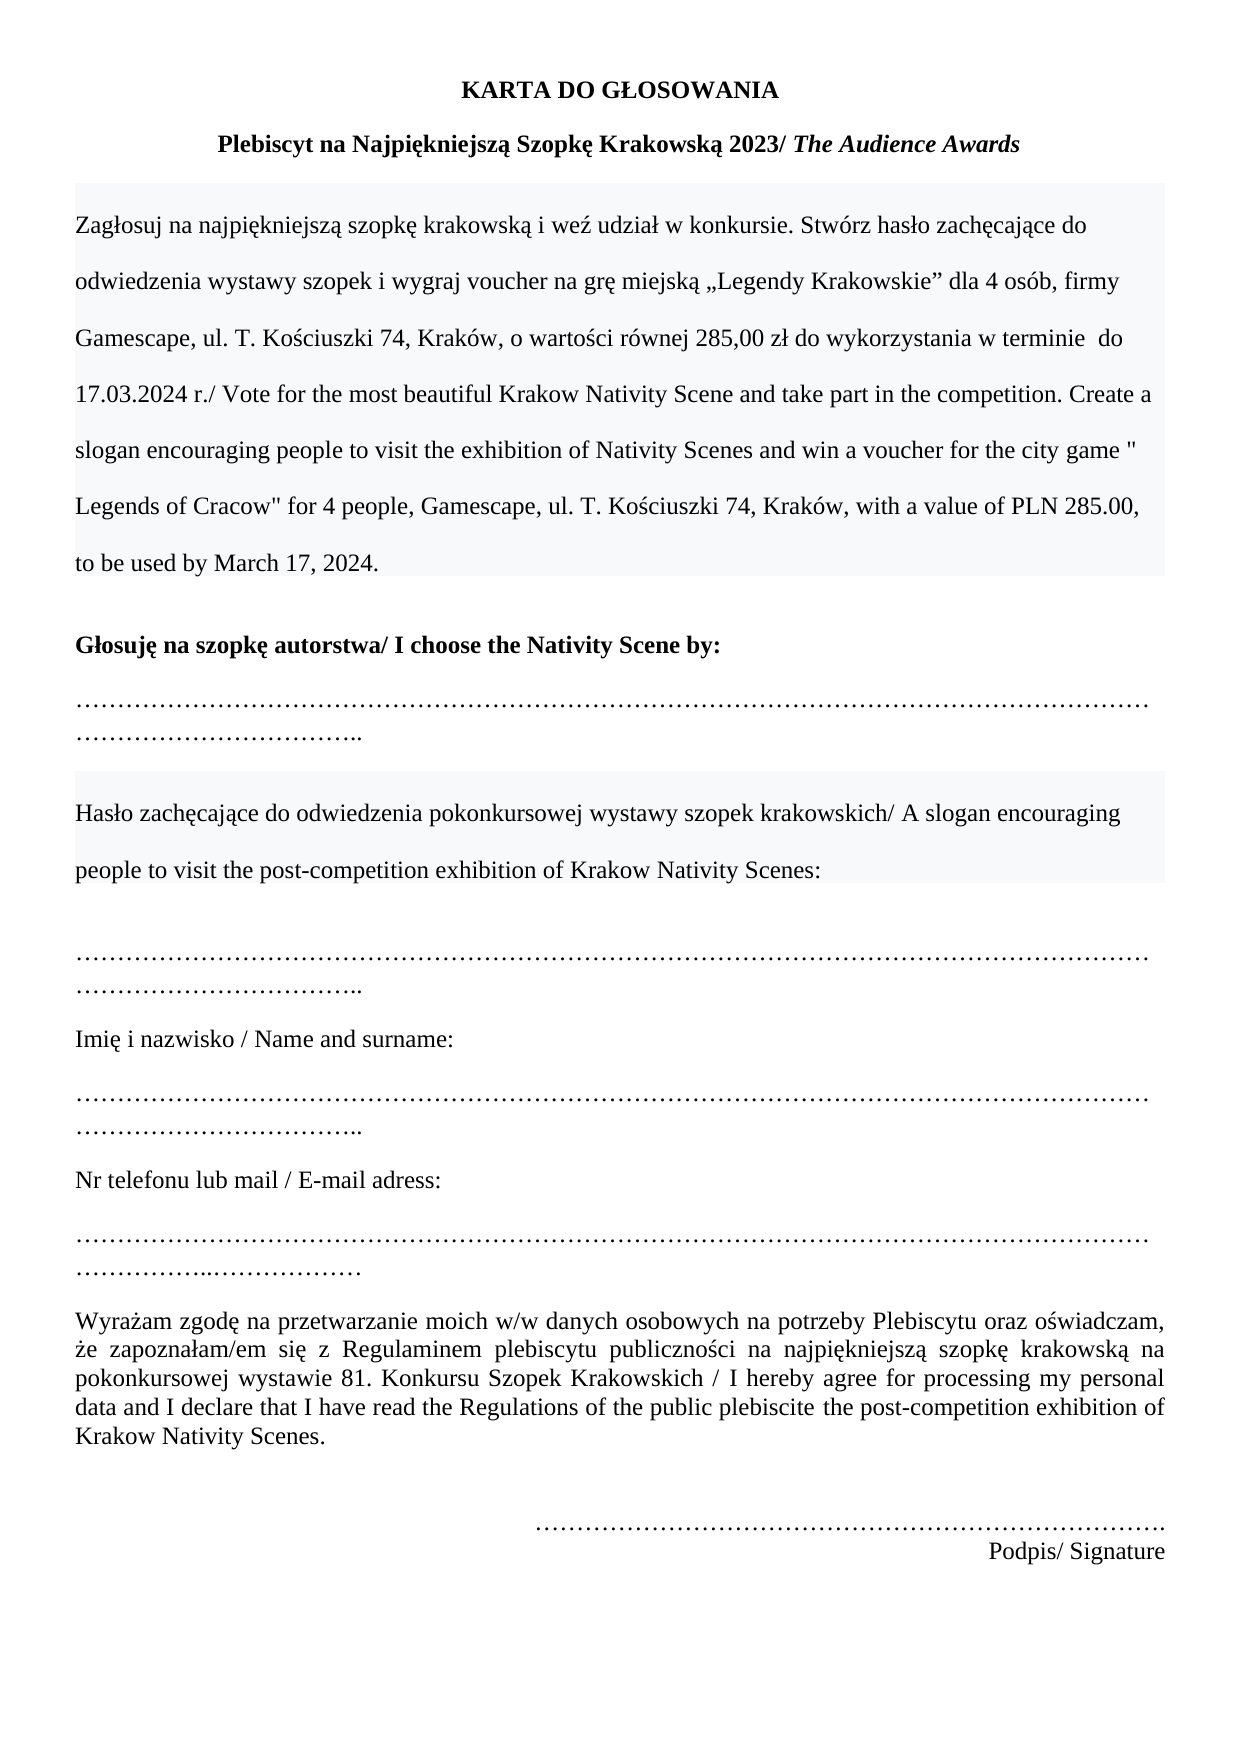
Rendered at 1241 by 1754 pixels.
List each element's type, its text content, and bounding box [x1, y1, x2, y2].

text ……………………………………………………………………………………………………………………………………………….. [75, 684, 1165, 746]
text Imię i nazwisko / Name and surname: [75, 1024, 1165, 1053]
text Wyrażam zgodę na przetwarzanie moich w/w danych osobowych na potrzeby Plebiscytu oraz oświadczam, że zapoznałam/em się z Regulaminem plebiscytu publiczności na najpiękniejszą szopkę krakowską na pokonkursowej wystawie 81. Konkursu Szopek Krakowskich / I hereby agree for processing my personal data and I declare that I have read the Regulations of the public plebiscite the post-competition exhibition of Krakow Nativity Scenes. [75, 1306, 1165, 1449]
text …………………………………………………………………. [75, 1507, 1165, 1536]
text Plebiscyt na Najpiękniejszą Szopkę Krakowską 2023/ The Audience Awards [75, 129, 1165, 158]
text Podpis/ Signature [75, 1536, 1165, 1564]
text ………………………………………………………………………………………………………………………………..……………… [75, 1219, 1165, 1281]
text KARTA DO GŁOSOWANIA [75, 75, 1165, 104]
text Hasło zachęcające do odwiedzenia pokonkursowej wystawy szopek krakowskich/ A slogan encouraging people to visit the post-competition exhibition of Krakow Nativity Scenes: [75, 771, 1165, 883]
text ……………………………………………………………………………………………………………………………………………….. [75, 1078, 1165, 1140]
text ……………………………………………………………………………………………………………………………………………….. [75, 937, 1165, 999]
text Nr telefonu lub mail / E-mail adress: [75, 1165, 1165, 1194]
text Zagłosuj na najpiękniejszą szopkę krakowską i weź udział w konkursie. Stwórz hasło zachęcające do odwiedzenia wystawy szopek i wygraj voucher na grę miejską „Legendy Krakowskie” dla 4 osób, firmy Gamescape, ul. T. Kościuszki 74, Kraków, o wartości równej 285,00 zł do wykorzystania w terminie do 17.03.2024 r./ Vote for the most beautiful Krakow Nativity Scene and take part in the competition. Create a slogan encouraging people to visit the exhibition of Nativity Scenes and win a voucher for the city game " Legends of Cracow" for 4 people, Gamescape, ul. T. Kościuszki 74, Kraków, with a value of PLN 285.00, to be used by March 17, 2024. [75, 183, 1165, 576]
text Głosuję na szopkę autorstwa/ I choose the Nativity Scene by: [75, 630, 1165, 659]
